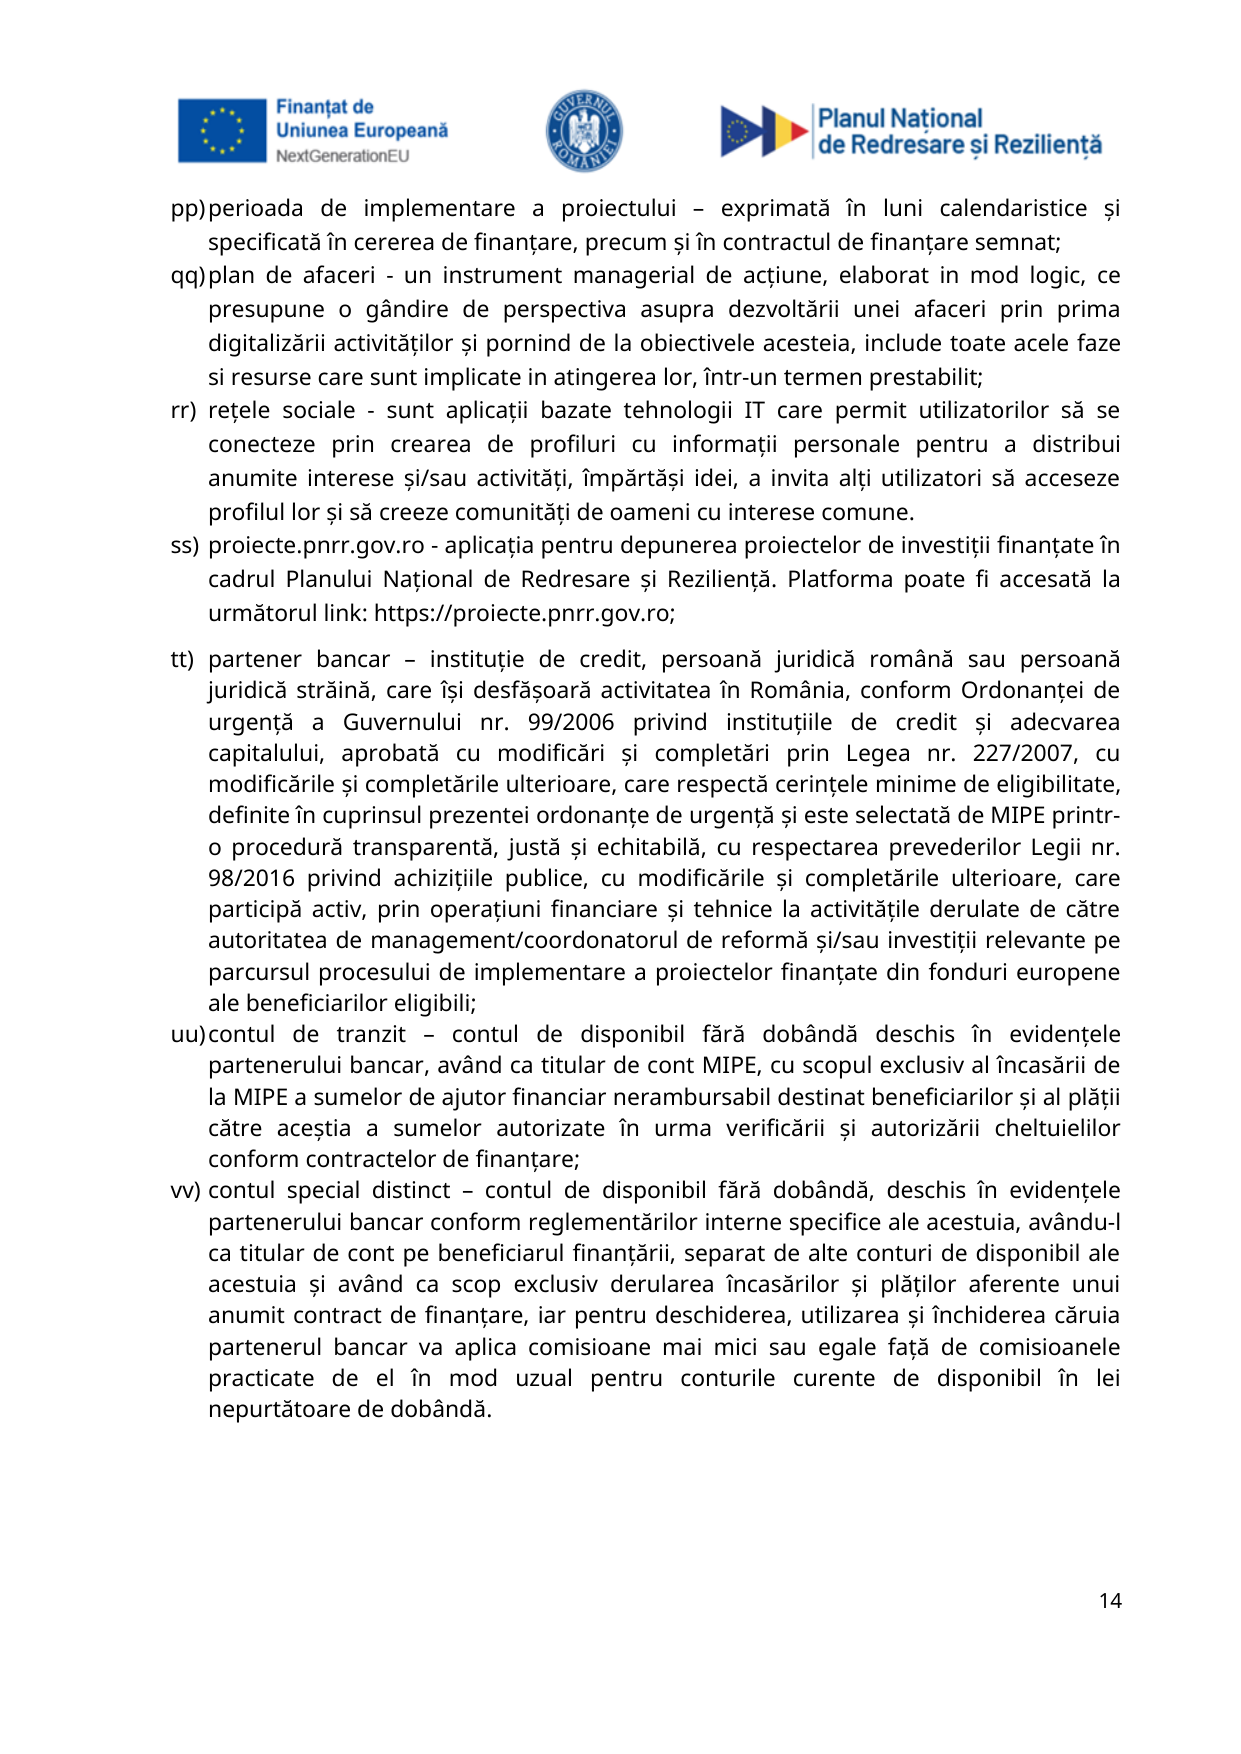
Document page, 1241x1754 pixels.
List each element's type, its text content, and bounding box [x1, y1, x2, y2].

list contul special distinct – contul de disponibil fără dobândă, deschis în evidențele partenerului bancar conform reglementărilor interne specifice ale acestuia, avându-l ca titular de cont pe beneficiarul finanțării, separat de alte conturi de disponibil ale acestuia și având ca scop exclusiv derularea încasărilor și plăților aferente unui anumit contract de finanțare, iar pentru deschiderea, utilizarea și închiderea căruia partenerul bancar va aplica comisioane mai mici sau egale față de comisioanele practicate de el în mod uzual pentru conturile curente de disponibil în lei nepurtătoare de dobândă. [170, 1174, 1122, 1424]
list rețele sociale - sunt aplicații bazate tehnologii IT care permit utilizatorilor să se conecteze prin crearea de profiluri cu informații personale pentru a distribui anumite interese și/sau activități, împărtăși idei, a invita alți utilizatori să acceseze profilul lor și să creeze comunități de oameni cu interese comune. [170, 394, 1122, 527]
list partener bancar – instituție de credit, persoană juridică română sau persoană juridică străină, care își desfășoară activitatea în România, conform Ordonanței de urgență a Guvernului nr. 99/2006 privind instituțiile de credit și adecvarea capitalului, aprobată cu modificări și completări prin Legea nr. 227/2007, cu modificările și completările ulterioare, care respectă cerințele minime de eligibilitate, definite în cuprinsul prezentei ordonanțe de urgență și este selectată de MIPE printr-o procedură transparentă, justă și echitabilă, cu respectarea prevederilor Legii nr. 98/2016 privind achizițiile publice, cu modificările și completările ulterioare, care participă activ, prin operațiuni financiare și tehnice la activitățile derulate de către autoritatea de management/coordonatorul de reformă și/sau investiții relevante pe parcursul procesului de implementare a proiectelor finanțate din fonduri europene ale beneficiarilor eligibili; [170, 643, 1122, 1018]
picture [132, 72, 1108, 192]
list plan de afaceri - un instrument managerial de acțiune, elaborat in mod logic, ce presupune o gândire de perspectiva asupra dezvoltării unei afaceri prin prima digitalizării activităților și pornind de la obiectivele acesteia, include toate acele faze si resurse care sunt implicate in atingerea lor, într-un termen prestabilit; [170, 259, 1122, 392]
list perioada de implementare a proiectului – exprimată în luni calendaristice și specificată în cererea de finanțare, precum și în contractul de finanțare semnat; [170, 192, 1122, 257]
list contul de tranzit – contul de disponibil fără dobândă deschis în evidențele partenerului bancar, având ca titular de cont MIPE, cu scopul exclusiv al încasării de la MIPE a sumelor de ajutor financiar nerambursabil destinat beneficiarilor și al plății către aceștia a sumelor autorizate în urma verificării și autorizării cheltuielilor conform contractelor de finanțare; [170, 1018, 1122, 1174]
list proiecte.pnrr.gov.ro - aplicația pentru depunerea proiectelor de investiții finanțate în cadrul Planului Național de Redresare și Reziliență. Platforma poate fi accesată la următorul link: https://proiecte.pnrr.gov.ro; [170, 529, 1122, 628]
